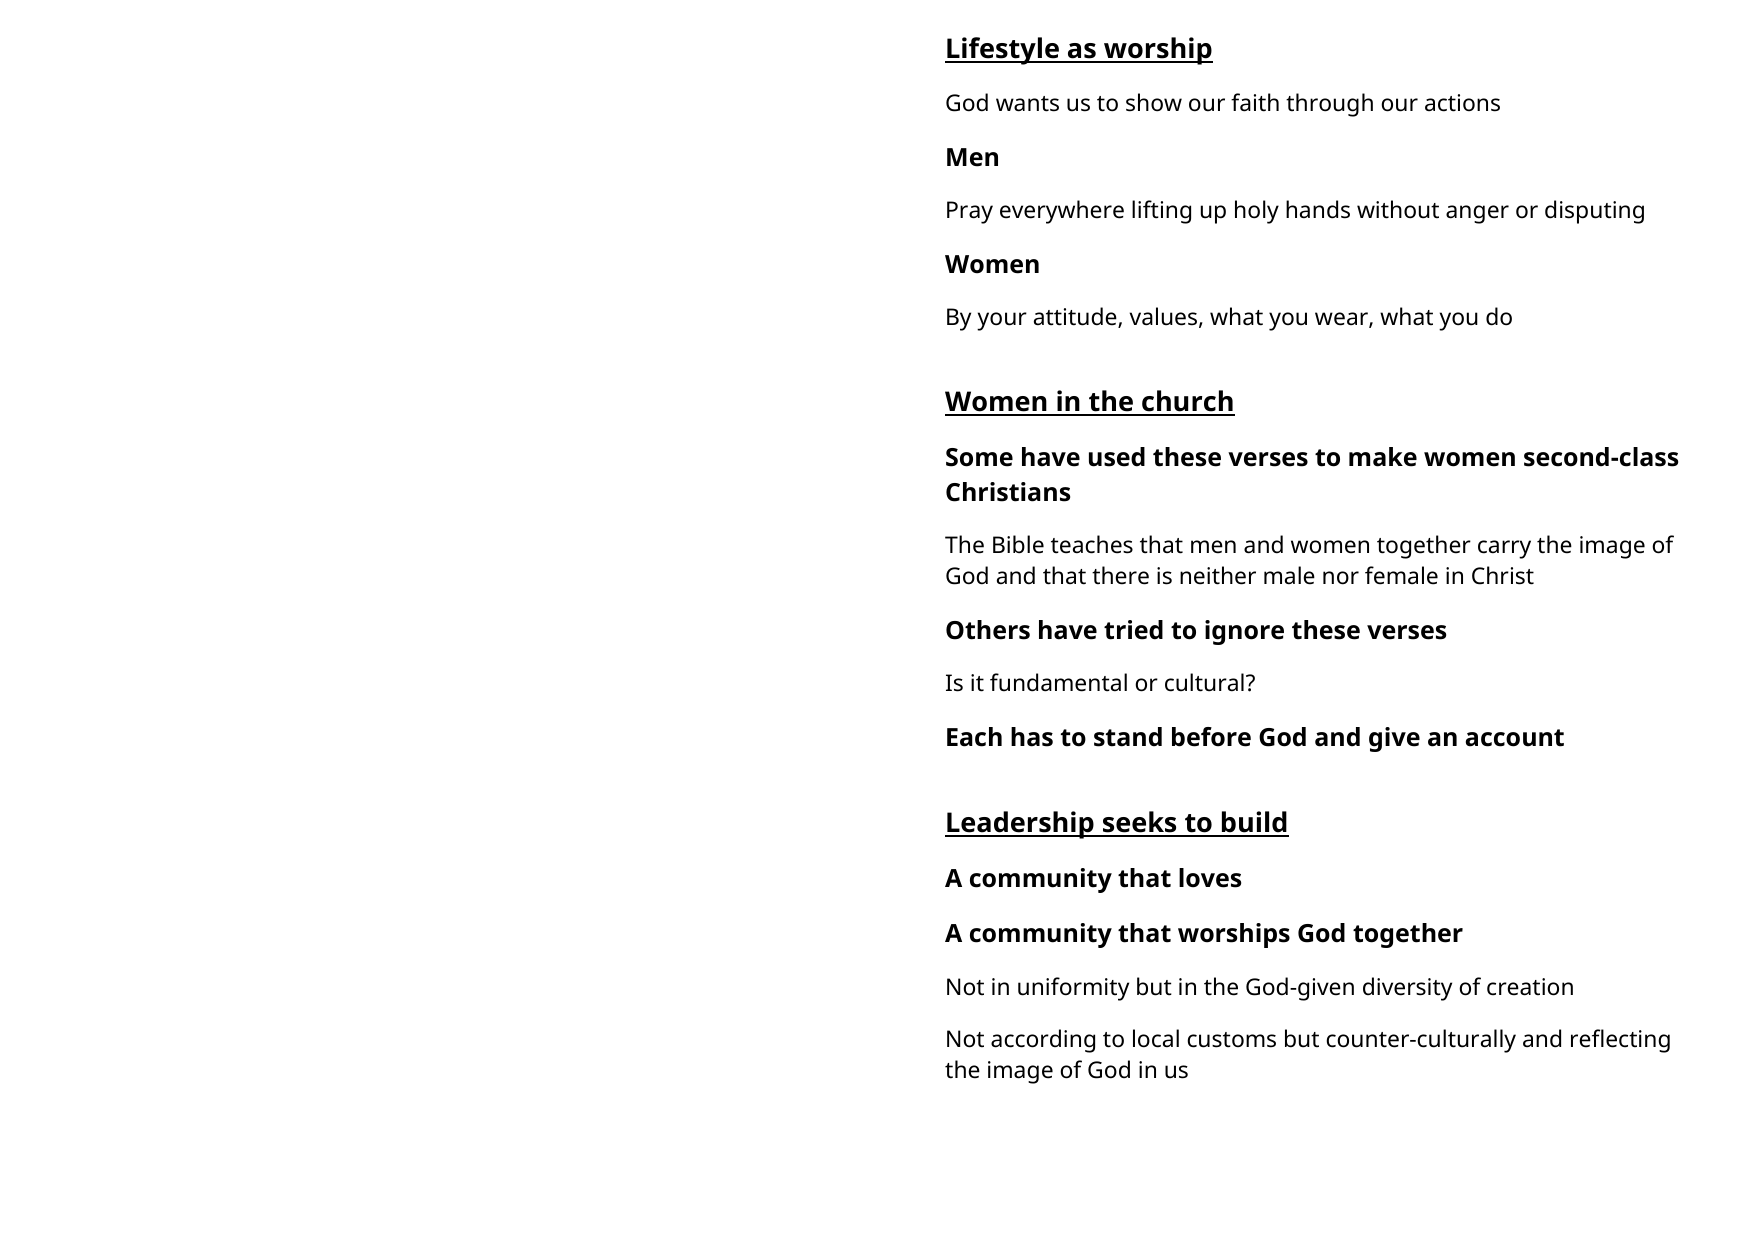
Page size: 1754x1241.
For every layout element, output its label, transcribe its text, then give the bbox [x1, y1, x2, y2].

subtitle A community that worships God together [945, 916, 1713, 950]
subtitle A community that loves [945, 861, 1713, 895]
subtitle Others have tried to ignore these verses [945, 612, 1713, 646]
subtitle Not according to local customs but counter-culturally and reflecting the image of God in us [945, 1023, 1713, 1086]
subtitle Not in uniformity but in the God-given diversity of creation [945, 971, 1713, 1002]
subtitle Each has to stand before God and give an account [945, 719, 1713, 753]
subtitle Women [945, 246, 1713, 280]
subtitle Some have used these verses to make women second-class Christians [945, 440, 1713, 508]
subtitle Leadership seeks to build [945, 803, 1713, 840]
subtitle Is it fundamental or cultural? [945, 667, 1713, 698]
subtitle The Bible teaches that men and women together carry the image of God and that there is neither male nor female in Christ [945, 529, 1713, 592]
subtitle Women in the church [945, 382, 1713, 419]
subtitle Men [945, 139, 1713, 173]
subtitle Pray everywhere lifting up holy hands without anger or disputing [945, 194, 1713, 225]
subtitle God wants us to show our faith through our actions [945, 87, 1713, 118]
subtitle By your attitude, values, what you wear, what you do [945, 301, 1713, 332]
subtitle Lifestyle as worship [945, 29, 1713, 66]
